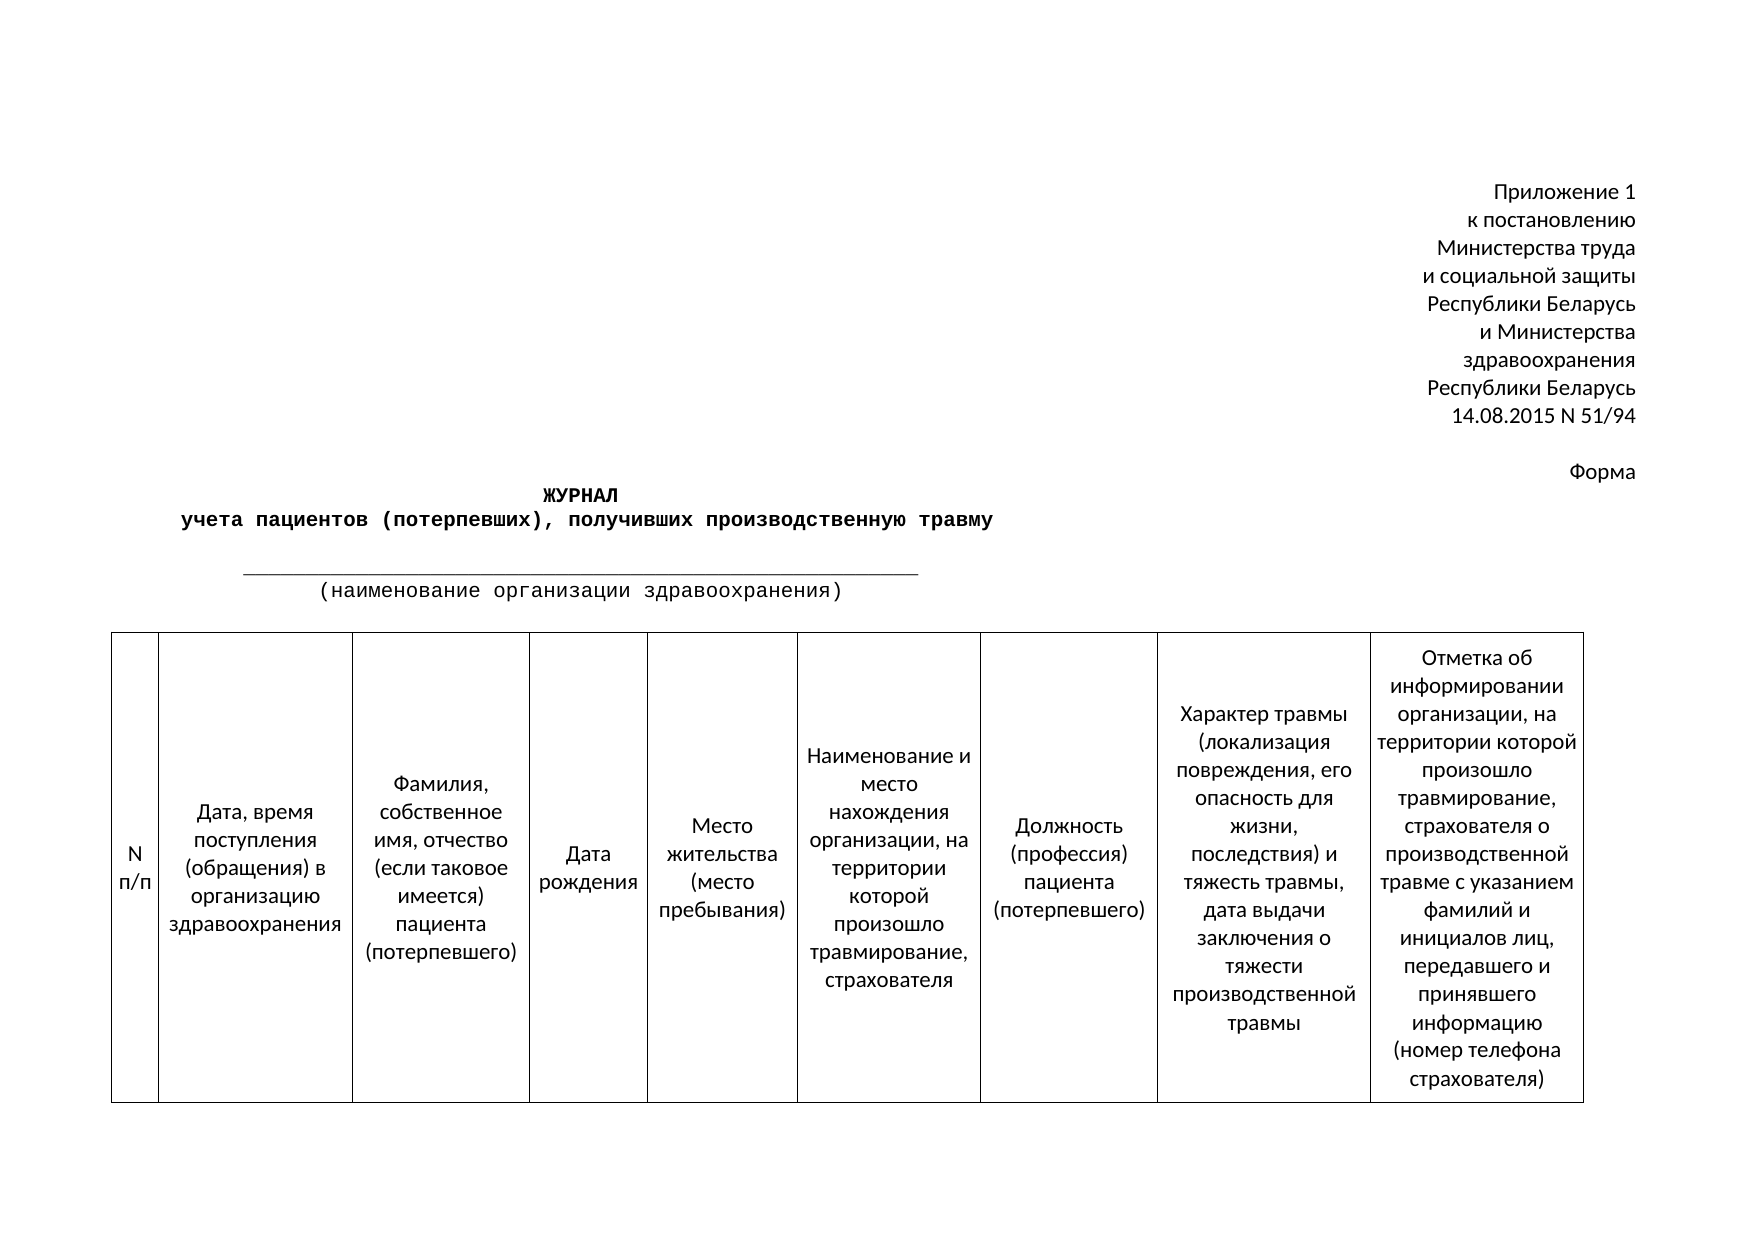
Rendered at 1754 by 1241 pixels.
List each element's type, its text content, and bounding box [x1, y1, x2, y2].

table_header Дата рождения [530, 633, 647, 1102]
table_header Дата, время поступления (обращения) в организацию здравоохранения [159, 633, 352, 1102]
table_header Наименование и место нахождения организации, на территории которой произошло травмирование, страхователя [798, 633, 980, 1102]
text Министерства труда [118, 233, 1636, 261]
text и Министерства [118, 317, 1636, 345]
text (наименование организации здравоохранения) [118, 580, 1636, 604]
text ______________________________________________________ [118, 556, 1636, 580]
text здравоохранения [118, 345, 1636, 373]
text Форма [118, 457, 1636, 485]
text Приложение 1 [118, 177, 1636, 205]
table_header Отметка об информировании организации, на территории которой произошло травмирование, страхователя о производственной травме с указанием фамилий и инициалов лиц, передавшего и принявшего информацию (номер телефона страхователя) [1371, 633, 1583, 1102]
text к постановлению [118, 205, 1636, 233]
table_header Характер травмы (локализация повреждения, его опасность для жизни, последствия) и тяжесть травмы, дата выдачи заключения о тяжести производственной травмы [1158, 633, 1370, 1102]
text 14.08.2015 N 51/94 [118, 401, 1636, 429]
text Республики Беларусь [118, 289, 1636, 317]
text учета пациентов (потерпевших), получивших производственную травму [118, 509, 1636, 533]
table_header Фамилия, собственное имя, отчество (если таковое имеется) пациента (потерпевшего) [353, 633, 529, 1102]
text Республики Беларусь [118, 373, 1636, 401]
table_header N п/п [112, 633, 158, 1102]
text и социальной защиты [118, 261, 1636, 289]
table_header Место жительства (место пребывания) [648, 633, 797, 1102]
text ЖУРНАЛ [118, 485, 1636, 509]
table_header Должность (профессия) пациента (потерпевшего) [981, 633, 1157, 1102]
